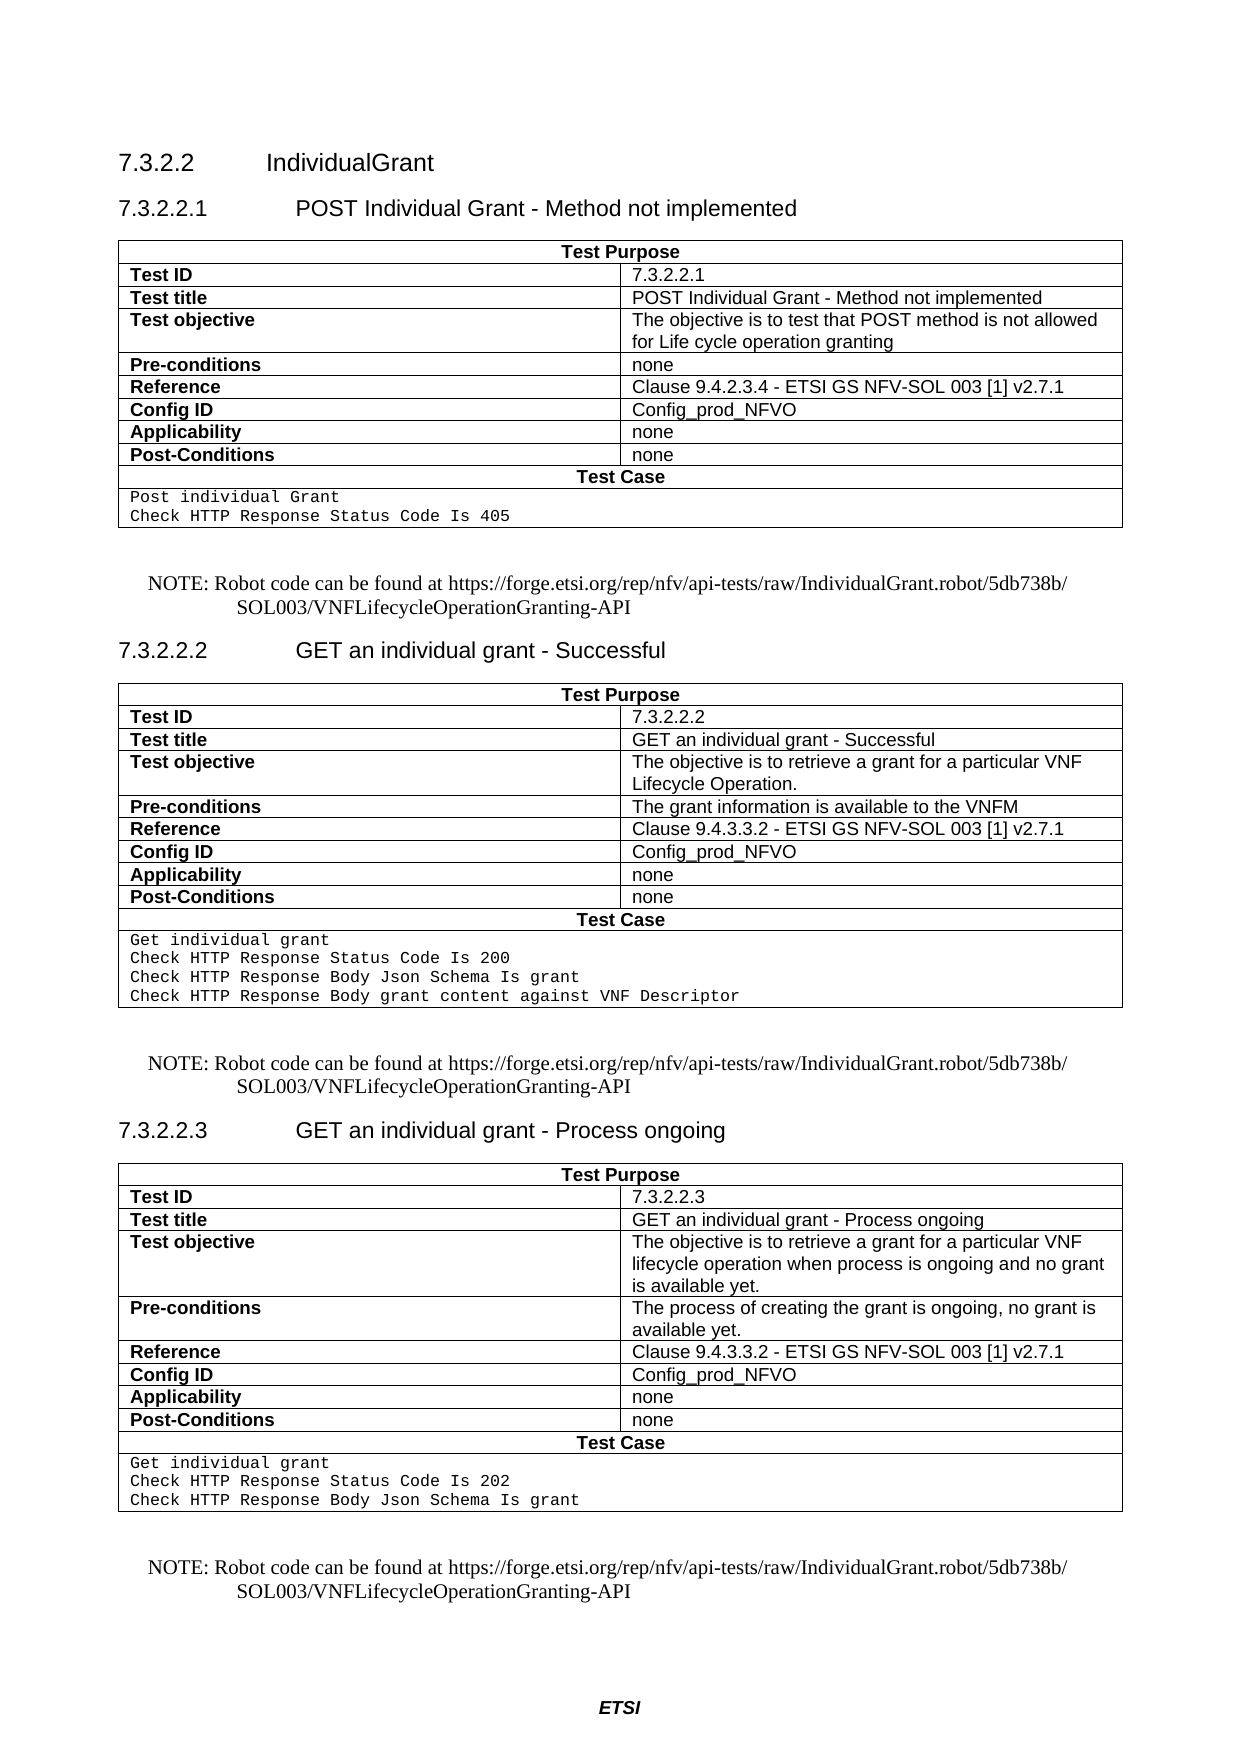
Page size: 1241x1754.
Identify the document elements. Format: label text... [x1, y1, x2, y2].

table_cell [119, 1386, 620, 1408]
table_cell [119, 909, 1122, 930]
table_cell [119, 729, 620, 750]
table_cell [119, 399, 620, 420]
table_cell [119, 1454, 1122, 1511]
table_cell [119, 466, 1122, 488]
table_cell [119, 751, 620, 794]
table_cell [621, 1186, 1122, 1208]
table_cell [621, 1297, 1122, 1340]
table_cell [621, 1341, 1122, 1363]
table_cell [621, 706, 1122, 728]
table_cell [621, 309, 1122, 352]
subtitle 7.3.2.2.2 GET an individual grant - Successful [118, 637, 1122, 664]
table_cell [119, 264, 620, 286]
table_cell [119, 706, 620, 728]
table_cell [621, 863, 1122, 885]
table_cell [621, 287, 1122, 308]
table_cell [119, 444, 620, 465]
text NOTE: Robot code can be found at https://forge.etsi.org/rep/nfv/api-tests/raw/IndividualGrant.robot/5db738b/SOL003/VNFLifecycleOperationGranting-API [148, 571, 1122, 619]
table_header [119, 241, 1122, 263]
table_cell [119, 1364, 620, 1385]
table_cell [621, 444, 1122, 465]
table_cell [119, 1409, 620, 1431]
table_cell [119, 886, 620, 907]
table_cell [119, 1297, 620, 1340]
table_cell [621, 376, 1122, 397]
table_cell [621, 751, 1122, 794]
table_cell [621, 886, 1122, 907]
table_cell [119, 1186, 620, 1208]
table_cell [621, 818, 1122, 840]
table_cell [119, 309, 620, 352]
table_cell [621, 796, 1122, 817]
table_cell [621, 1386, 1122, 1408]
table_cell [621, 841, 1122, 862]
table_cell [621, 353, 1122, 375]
subtitle 7.3.2.2.1 POST Individual Grant - Method not implemented [118, 195, 1122, 222]
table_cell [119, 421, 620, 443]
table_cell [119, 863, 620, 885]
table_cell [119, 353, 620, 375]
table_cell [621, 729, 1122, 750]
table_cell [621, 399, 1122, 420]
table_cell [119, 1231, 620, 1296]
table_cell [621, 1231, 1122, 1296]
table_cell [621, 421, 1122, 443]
text NOTE: Robot code can be found at https://forge.etsi.org/rep/nfv/api-tests/raw/IndividualGrant.robot/5db738b/SOL003/VNFLifecycleOperationGranting-API [148, 1050, 1122, 1098]
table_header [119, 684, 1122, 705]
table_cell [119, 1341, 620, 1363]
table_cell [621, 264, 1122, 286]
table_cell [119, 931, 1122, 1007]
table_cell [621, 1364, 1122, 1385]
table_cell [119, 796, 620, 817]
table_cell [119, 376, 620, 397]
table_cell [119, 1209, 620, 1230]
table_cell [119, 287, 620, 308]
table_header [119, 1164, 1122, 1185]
subtitle 7.3.2.2.3 GET an individual grant - Process ongoing [118, 1117, 1122, 1144]
text NOTE: Robot code can be found at https://forge.etsi.org/rep/nfv/api-tests/raw/IndividualGrant.robot/5db738b/SOL003/VNFLifecycleOperationGranting-API [148, 1554, 1122, 1603]
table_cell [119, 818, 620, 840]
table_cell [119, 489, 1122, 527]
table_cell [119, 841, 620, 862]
subtitle 7.3.2.2 IndividualGrant [118, 148, 1122, 176]
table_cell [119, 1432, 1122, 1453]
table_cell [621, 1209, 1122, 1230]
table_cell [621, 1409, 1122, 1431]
